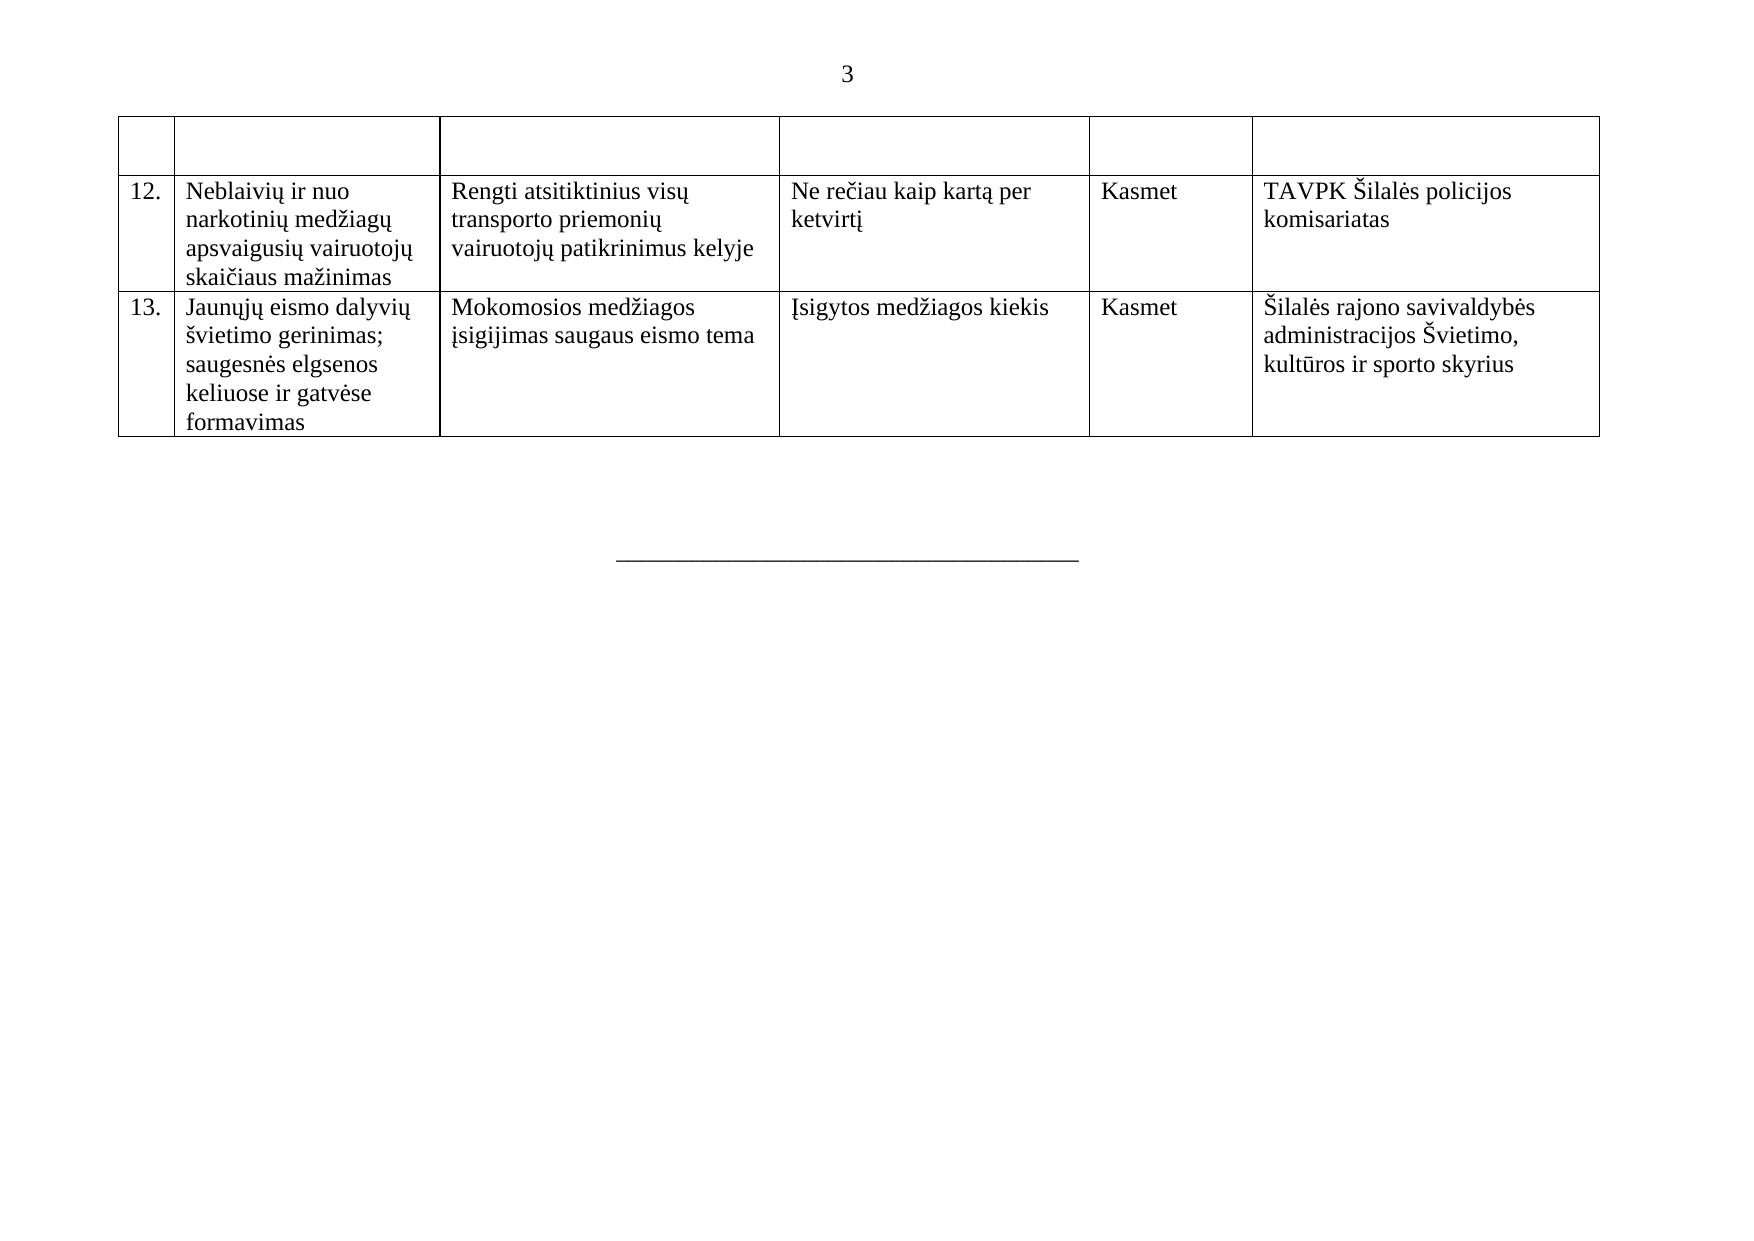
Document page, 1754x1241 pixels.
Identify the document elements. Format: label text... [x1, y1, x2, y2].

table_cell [1253, 117, 1599, 175]
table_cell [175, 117, 439, 175]
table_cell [441, 117, 779, 175]
table_cell [119, 117, 174, 175]
table_cell Įsigytos medžiagos kiekis [780, 292, 1089, 436]
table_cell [1090, 117, 1252, 175]
table_cell Ne rečiau kaip kartą per ketvirtį [780, 176, 1089, 291]
table_cell [119, 292, 174, 436]
table_cell Kasmet [1090, 176, 1252, 291]
table_cell Kasmet [1090, 292, 1252, 436]
table_cell Mokomosios medžiagos įsigijimas saugaus eismo tema [441, 292, 779, 436]
table_cell Šilalės rajono savivaldybės administracijos Švietimo, kultūros ir sporto skyrius [1253, 292, 1599, 436]
table_cell Rengti atsitiktinius visų transporto priemonių vairuotojų patikrinimus kelyje [441, 176, 779, 291]
table_cell TAVPK Šilalės policijos komisariatas [1253, 176, 1599, 291]
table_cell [780, 117, 1089, 175]
table_cell Neblaivių ir nuo narkotinių medžiagų apsvaigusių vairuotojų skaičiaus mažinimas [175, 176, 439, 291]
table_cell Jaunųjų eismo dalyvių švietimo gerinimas; saugesnės elgsenos keliuose ir gatvėse formavimas [175, 292, 439, 436]
table_cell [119, 176, 174, 291]
text ––––––––––––––––––––––––––––––––––––– [118, 544, 1577, 573]
